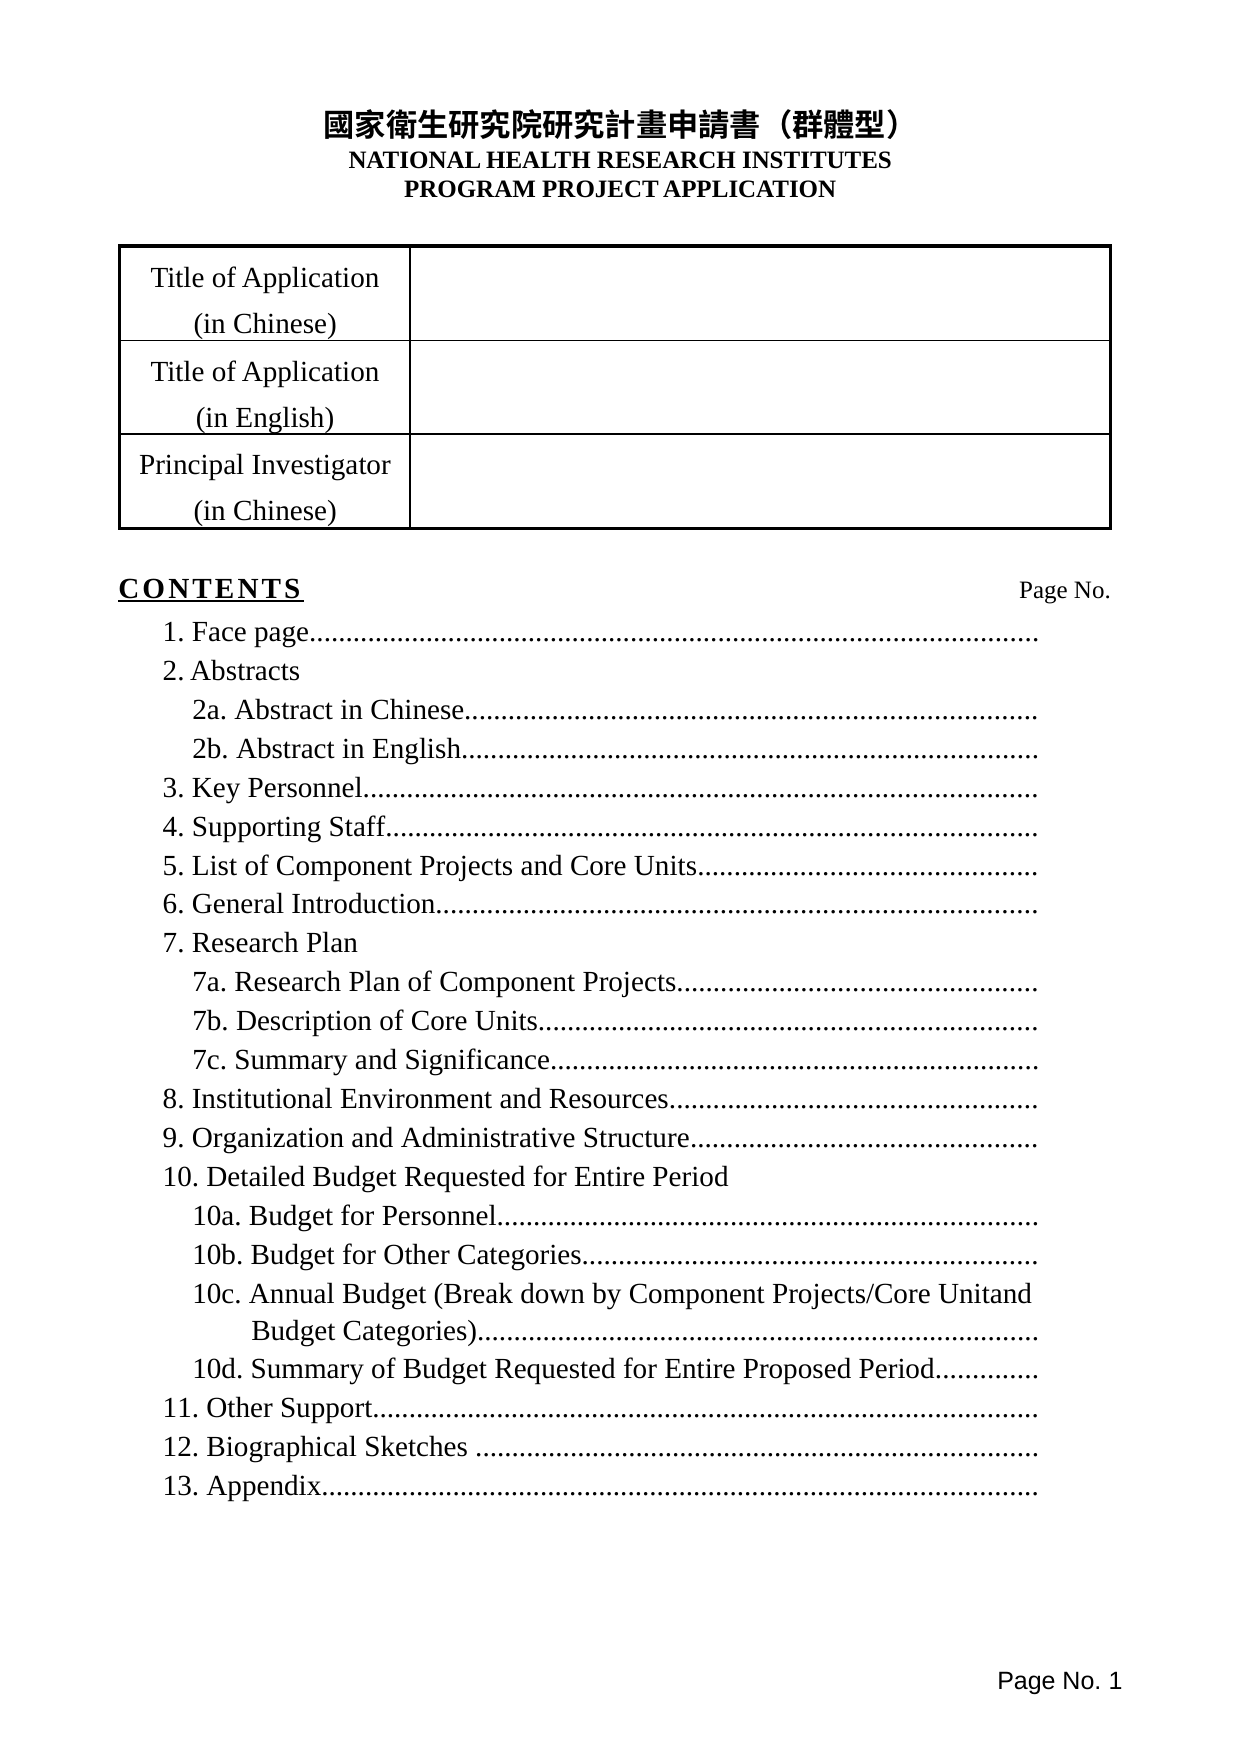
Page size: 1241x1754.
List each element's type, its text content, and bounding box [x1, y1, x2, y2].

text PROGRAM PROJECT APPLICATION [118, 174, 1122, 203]
text 1. Face page [162, 611, 1122, 647]
text 7b. Description of Core Units [192, 1001, 1122, 1037]
text 12. Biographical Sketches [162, 1427, 1122, 1463]
text NATIONAL HEALTH RESEARCH INSTITUTES [118, 146, 1122, 174]
text 9. Organization and Administrative Structure [162, 1117, 1122, 1154]
text 11. Other Support [162, 1388, 1122, 1424]
table_cell Principal Investigator (in Chinese) [121, 435, 409, 527]
text 2a. Abstract in Chinese [192, 689, 1122, 725]
text 4. Supporting Staff [162, 806, 1122, 842]
table_cell [411, 341, 1109, 433]
text 7. Research Plan [162, 923, 1122, 959]
table_cell Title of Application (in English) [121, 341, 409, 433]
text 5. List of Component Projects and Core Units [162, 845, 1122, 881]
text 10a. Budget for Personnel [192, 1195, 1122, 1232]
text 10b. Budget for Other Categories [192, 1234, 1122, 1271]
text 國家衛生研究院研究計畫申請書（群體型） [118, 100, 1122, 146]
text Contents Page No. [118, 571, 1122, 605]
text 7a. Research Plan of Component Projects [192, 962, 1122, 998]
text 8. Institutional Environment and Resources [162, 1078, 1122, 1115]
text 2. Abstracts [162, 650, 1122, 686]
text 10c. Annual Budget (Break down by Component Projects/Core Unitand Budget Categories) [192, 1273, 1048, 1346]
text 10d. Summary of Budget Requested for Entire Proposed Period [192, 1349, 1122, 1385]
text 7c. Summary and Significance [192, 1039, 1122, 1076]
text 6. General Introduction [162, 884, 1122, 920]
table_cell [411, 435, 1109, 527]
table_header [411, 248, 1109, 339]
text 13. Appendix [162, 1466, 1122, 1502]
text 2b. Abstract in English [192, 728, 1122, 764]
table_header Title of Application (in Chinese) [121, 248, 409, 339]
text 3. Key Personnel [162, 767, 1122, 803]
text 10. Detailed Budget Requested for Entire Period [162, 1156, 1122, 1193]
